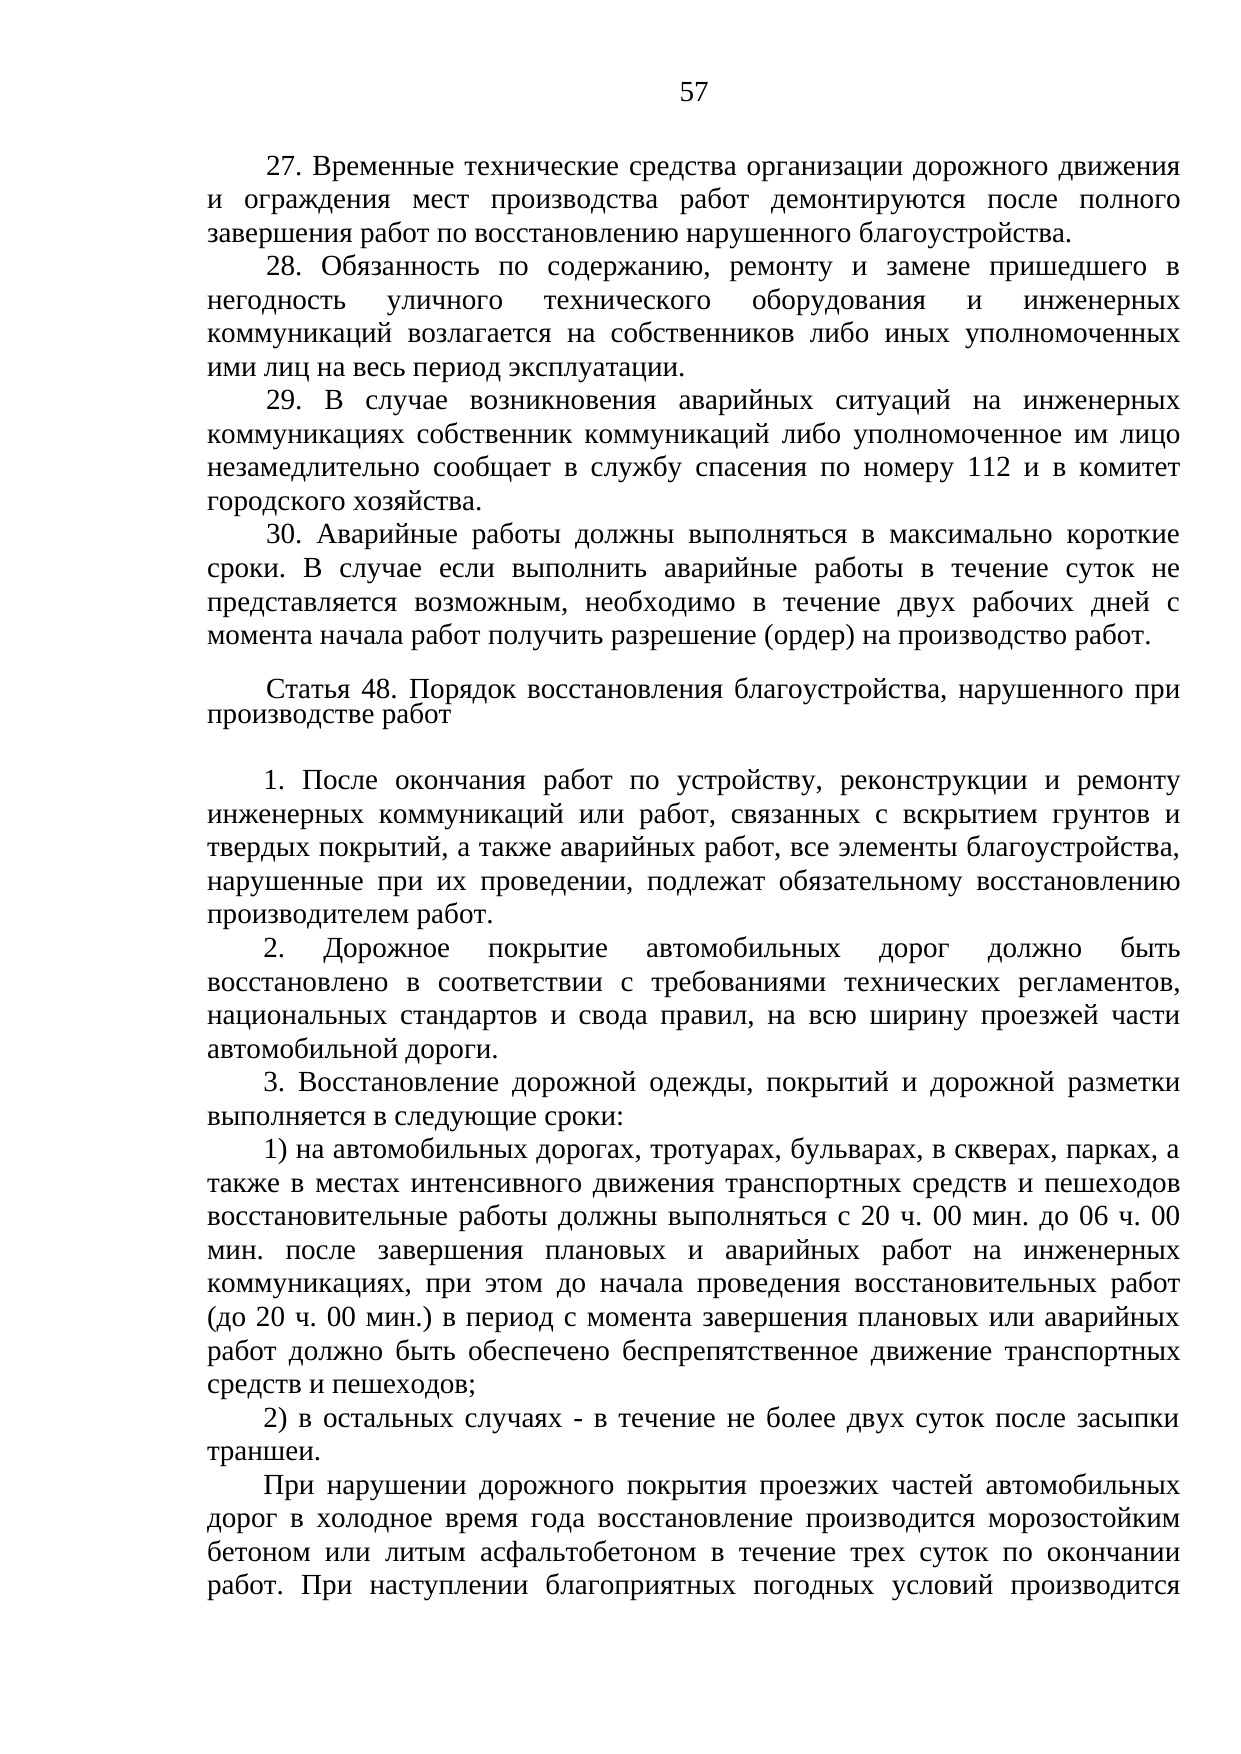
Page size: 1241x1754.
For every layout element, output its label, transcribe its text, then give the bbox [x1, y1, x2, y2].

text 1) на автомобильных дорогах, тротуарах, бульварах, в скверах, парках, а также в местах интенсивного движения транспортных средств и пешеходов восстановительные работы должны выполняться с 20 ч. 00 мин. до 06 ч. 00 мин. после завершения плановых и аварийных работ на инженерных коммуникациях, при этом до начала проведения восстановительных работ (до 20 ч. 00 мин.) в период с момента завершения плановых или аварийных работ должно быть обеспечено беспрепятственное движение транспортных средств и пешеходов; [207, 1131, 1181, 1400]
text 3. Восстановление дорожной одежды, покрытий и дорожной разметки выполняется в следующие сроки: [207, 1064, 1181, 1131]
text 1. После окончания работ по устройству, реконструкции и ремонту инженерных коммуникаций или работ, связанных с вскрытием грунтов и твердых покрытий, а также аварийных работ, все элементы благоустройства, нарушенные при их проведении, подлежат обязательному восстановлению производителем работ. [207, 762, 1181, 930]
text 29. В случае возникновения аварийных ситуаций на инженерных коммуникациях собственник коммуникаций либо уполномоченное им лицо незамедлительно сообщает в службу спасения по номеру 112 и в комитет городского хозяйства. [207, 382, 1181, 517]
text 27. Временные технические средства организации дорожного движения и ограждения мест производства работ демонтируются после полного завершения работ по восстановлению нарушенного благоустройства. [207, 148, 1181, 248]
text 28. Обязанность по содержанию, ремонту и замене пришедшего в негодность уличного технического оборудования и инженерных коммуникаций возлагается на собственников либо иных уполномоченных ими лиц на весь период эксплуатации. [207, 248, 1181, 382]
text Статья 48. Порядок восстановления благоустройства, нарушенного при производстве работ [207, 679, 1181, 729]
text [207, 1467, 1181, 1601]
text 2. Дорожное покрытие автомобильных дорог должно быть восстановлено в соответствии с требованиями технических регламентов, национальных стандартов и свода правил, на всю ширину проезжей части автомобильной дороги. [207, 930, 1181, 1064]
text 30. Аварийные работы должны выполняться в максимально короткие сроки. В случае если выполнить аварийные работы в течение суток не представляется возможным, необходимо в течение двух рабочих дней с момента начала работ получить разрешение (ордер) на производство работ. [207, 517, 1181, 651]
text 2) в остальных случаях - в течение не более двух суток после засыпки траншеи. [207, 1400, 1181, 1467]
